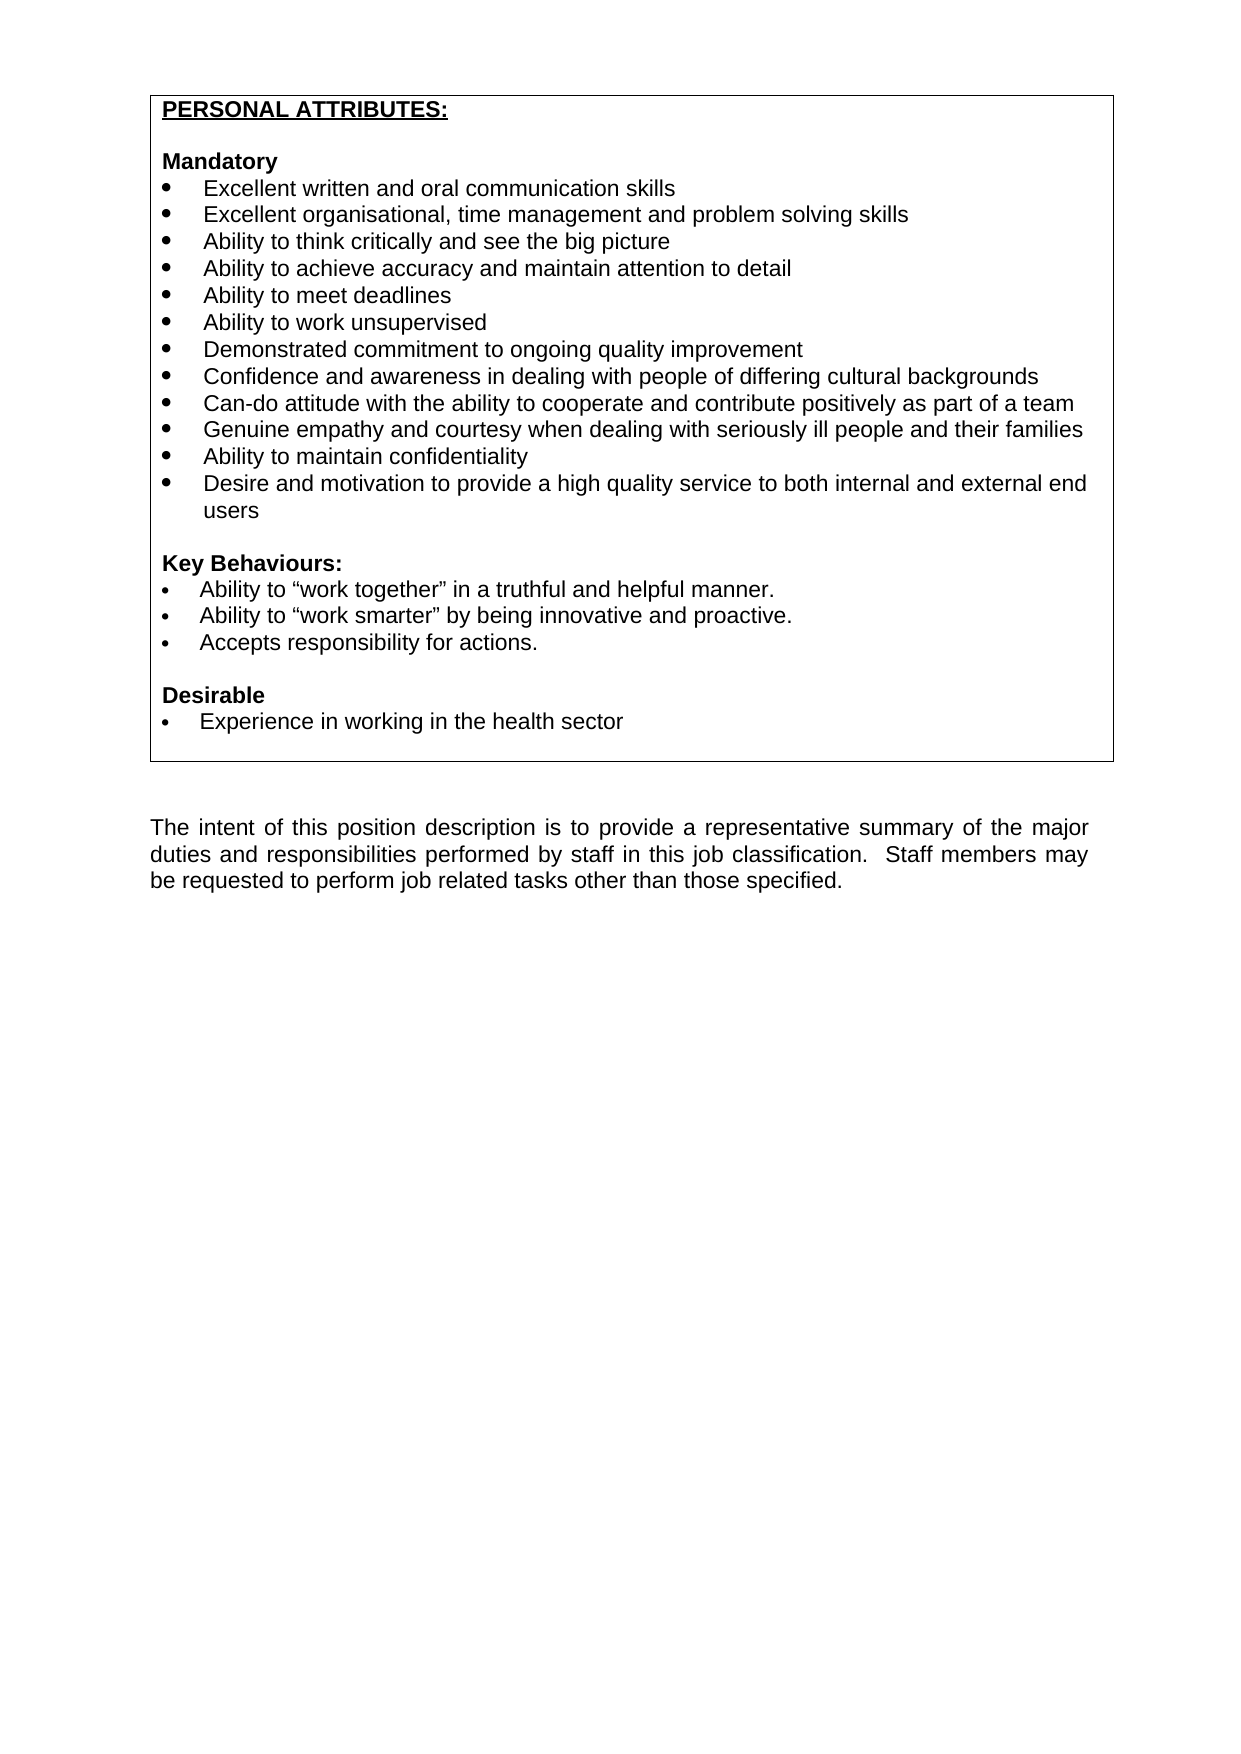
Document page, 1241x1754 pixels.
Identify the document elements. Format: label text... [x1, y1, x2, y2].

table_cell PERSONAL ATTRIBUTES: Mandatory Excellent written and oral communication skills Excellent organisational, time management and problem solving skills Ability to think critically and see the big picture Ability to achieve accuracy and maintain attention to detail Ability to meet deadlines Ability to work unsupervised Demonstrated commitment to ongoing quality improvement Confidence and awareness in dealing with people of differing cultural backgrounds Can-do attitude with the ability to cooperate and contribute positively as part of a team Genuine empathy and courtesy when dealing with seriously ill people and their families Ability to maintain confidentiality Desire and motivation to provide a high quality service to both internal and external end users Key Behaviours: Ability to “work together” in a truthful and helpful manner. Ability to “work smarter” by being innovative and proactive. Accepts responsibility for actions. Desirable Experience in working in the health sector [151, 96, 1113, 761]
text The intent of this position description is to provide a representative summary of the major duties and responsibilities performed by staff in this job classification. Staff members may be requested to perform job related tasks other than those specified. [150, 814, 1090, 893]
